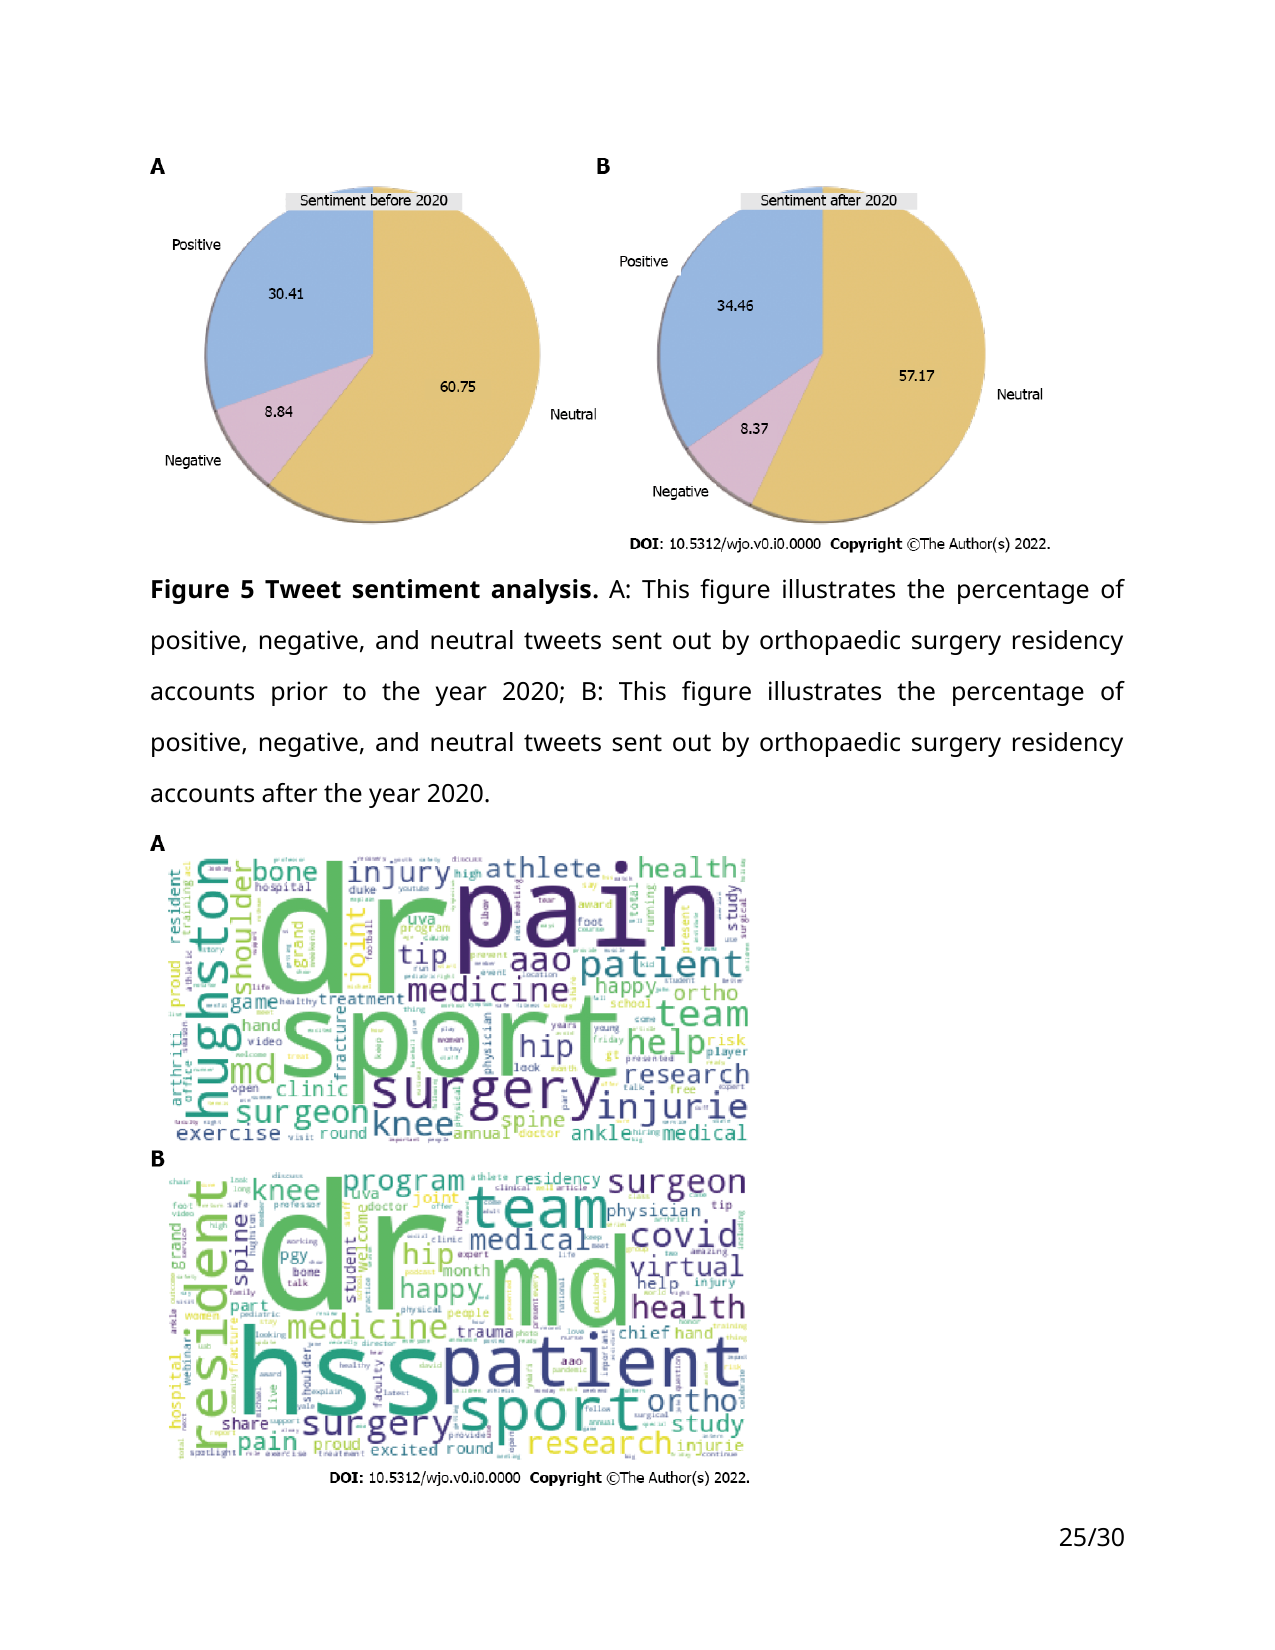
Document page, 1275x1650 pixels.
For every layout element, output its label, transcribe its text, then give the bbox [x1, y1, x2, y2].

text Figure 5 Tweet sentiment analysis. A: This figure illustrates the percentage of positive, negative, and neutral tweets sent out by orthopaedic surgery residency accounts prior to the year 2020; B: This figure illustrates the percentage of positive, negative, and neutral tweets sent out by orthopaedic surgery residency accounts after the year 2020. [150, 572, 1125, 810]
picture [150, 150, 1050, 558]
picture [150, 826, 756, 1491]
